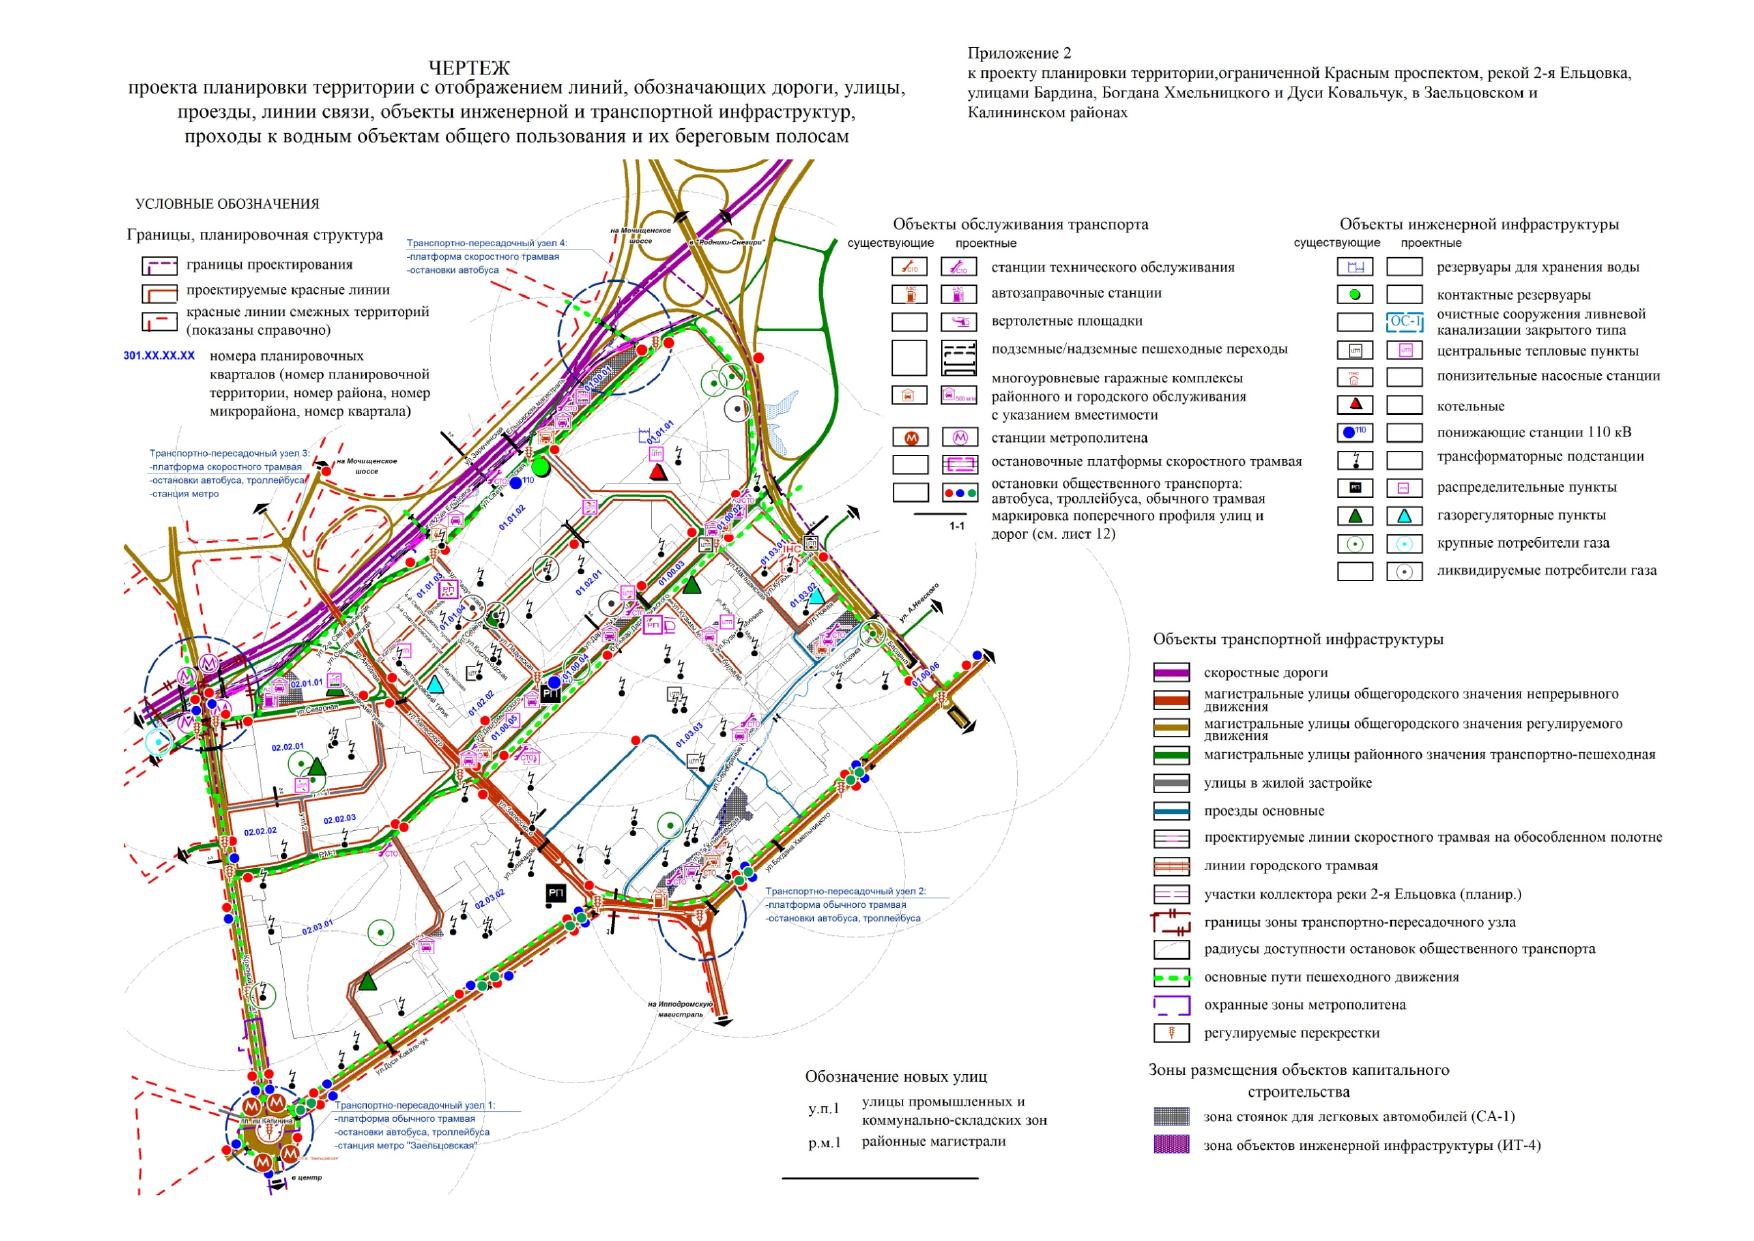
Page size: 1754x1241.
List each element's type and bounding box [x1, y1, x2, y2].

picture [77, 44, 1680, 1196]
